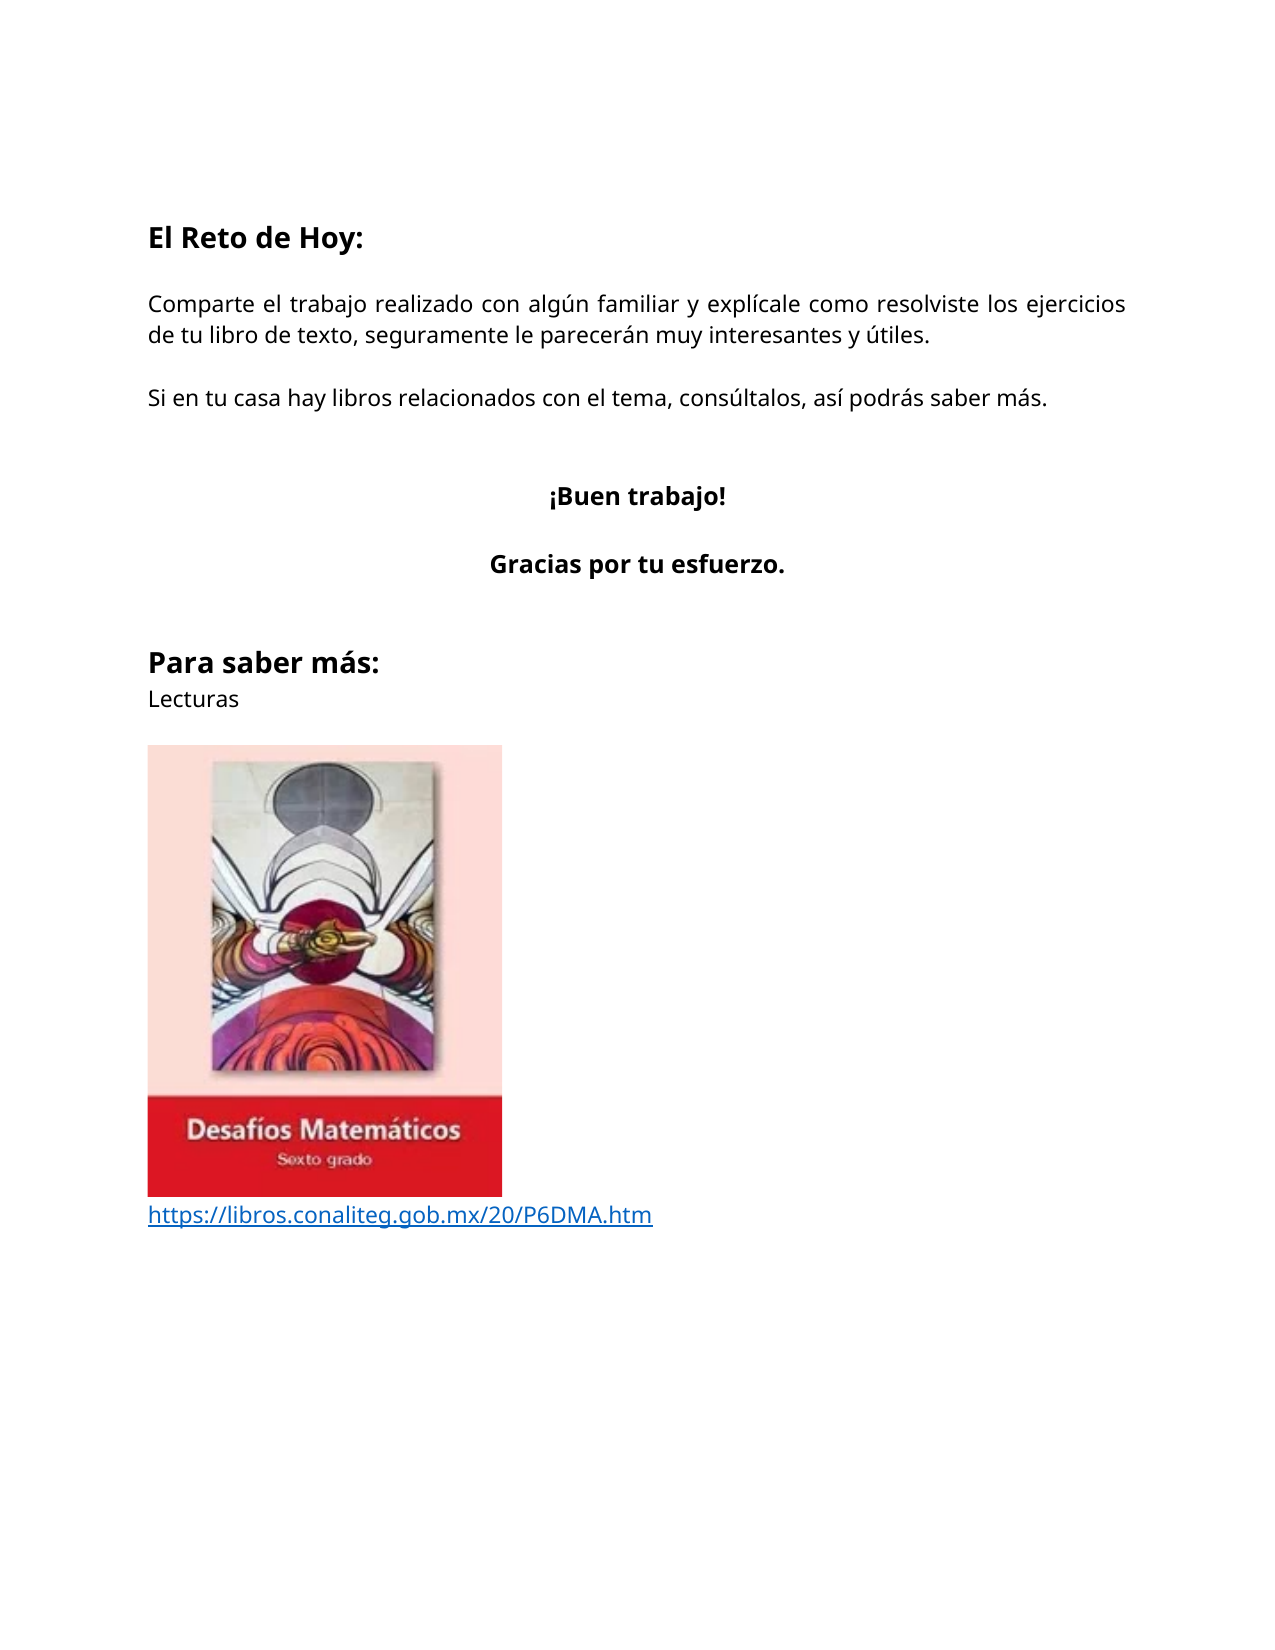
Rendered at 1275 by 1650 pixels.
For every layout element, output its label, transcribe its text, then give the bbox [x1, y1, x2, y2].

picture [147, 745, 503, 1197]
text Para saber más: [148, 643, 1127, 682]
text Comparte el trabajo realizado con algún familiar y explícale como resolviste los ejercicios de tu libro de texto, seguramente le parecerán muy interesantes y útiles. [148, 288, 1127, 350]
text El Reto de Hoy: [148, 217, 1127, 257]
text https://libros.conaliteg.gob.mx/20/P6DMA.htm [148, 1197, 1127, 1230]
text ¡Buen trabajo! [148, 478, 1127, 512]
text Si en tu casa hay libros relacionados con el tema, consúltalos, así podrás saber más. [148, 382, 1127, 413]
text Lecturas [148, 682, 1127, 714]
text Gracias por tu esfuerzo. [148, 546, 1127, 580]
